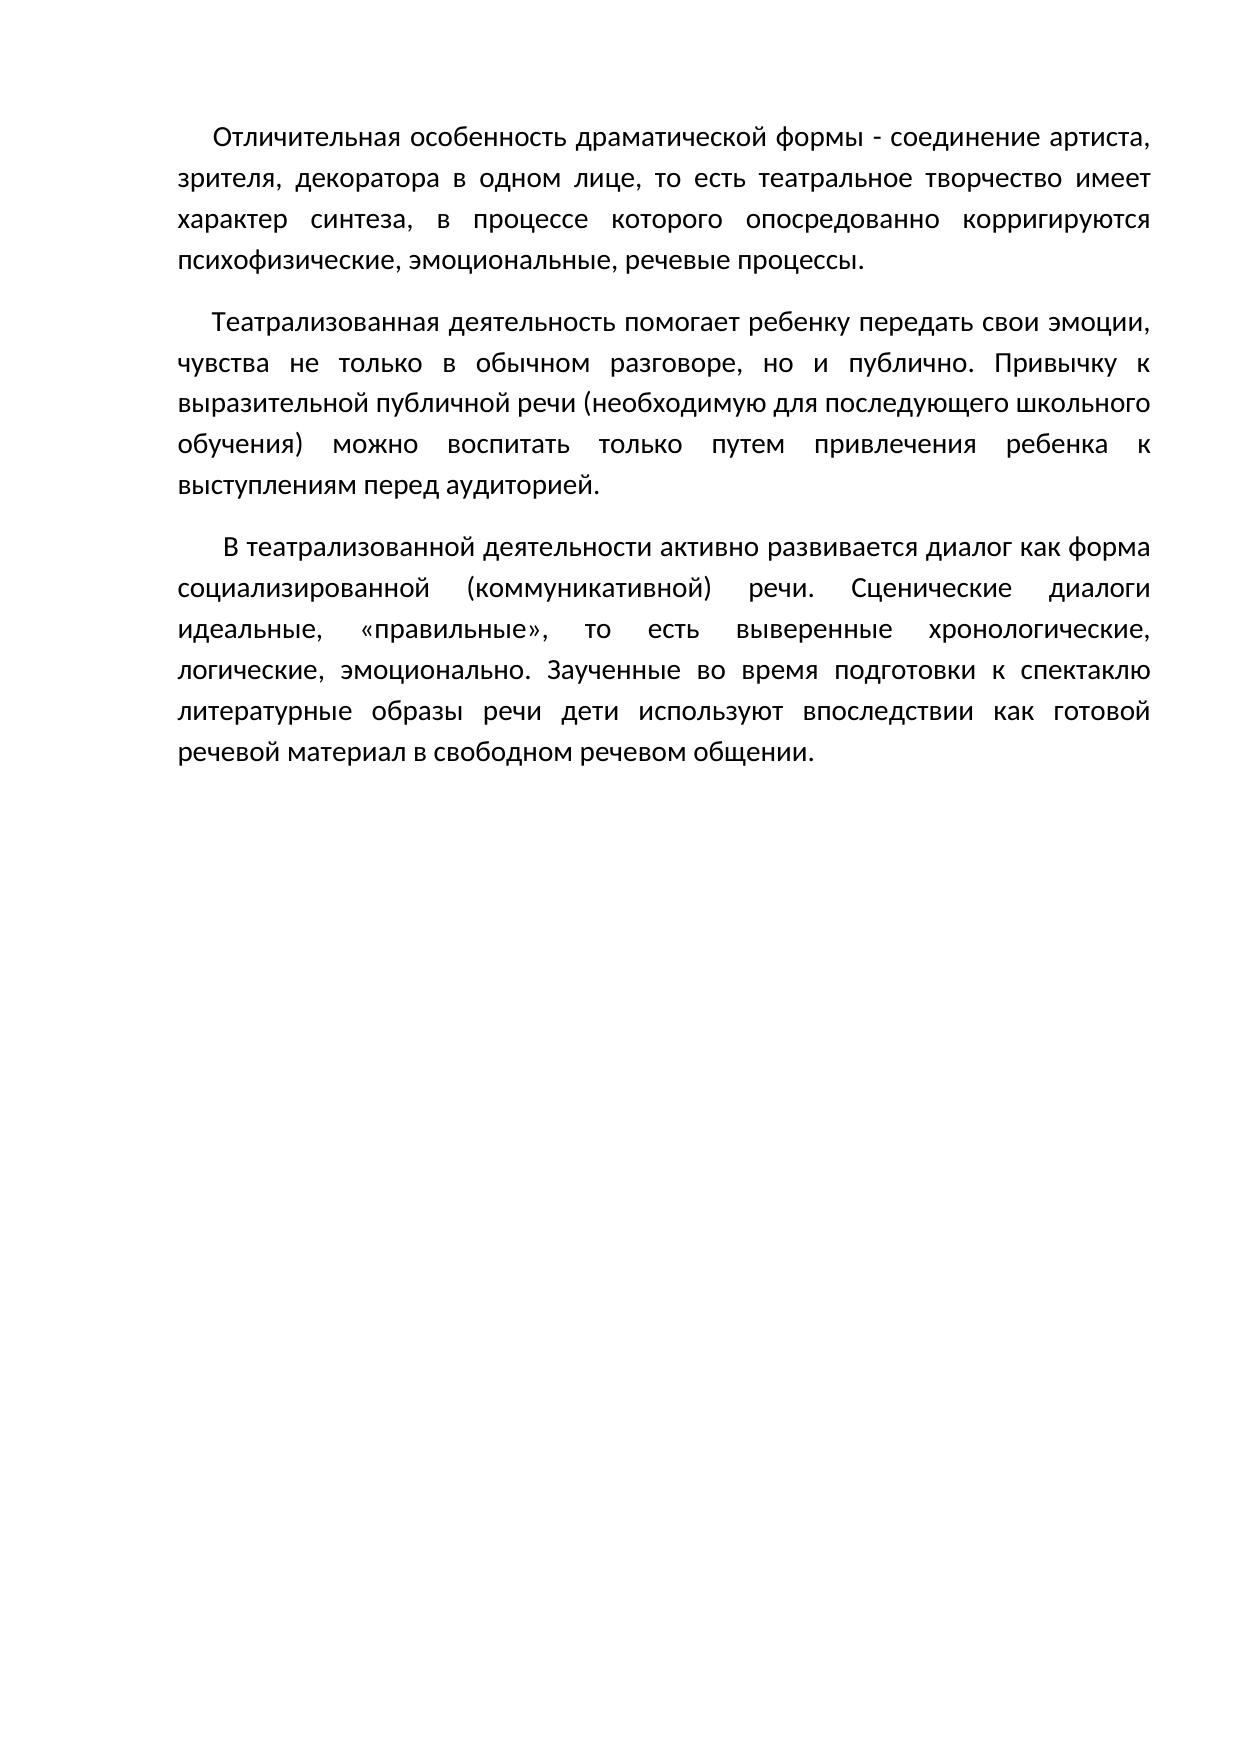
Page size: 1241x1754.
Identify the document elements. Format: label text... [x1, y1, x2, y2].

text Театрализованная деятельность помогает ребенку передать свои эмоции, чувства не только в обычном разговоре, но и публично. Привычку к выразительной публичной речи (необходимую для последующего школьного обучения) можно воспитать только путем привлечения ребенка к выступлениям перед аудиторией. [177, 303, 1152, 502]
text В театрализованной деятельности активно развивается диалог как форма социализированной (коммуникативной) речи. Сценические диалоги идеальные, «правильные», то есть выверенные хронологические, логические, эмоционально. Заученные во время подготовки к спектаклю литературные образы речи дети используют впоследствии как готовой речевой материал в свободном речевом общении. [177, 528, 1152, 768]
text Отличительная особенность драматической формы - соединение артиста, зрителя, декоратора в одном лице, то есть театральное творчество имеет характер синтеза, в процессе которого опосредованно корригируются психофизические, эмоциональные, речевые процессы. [177, 118, 1152, 277]
